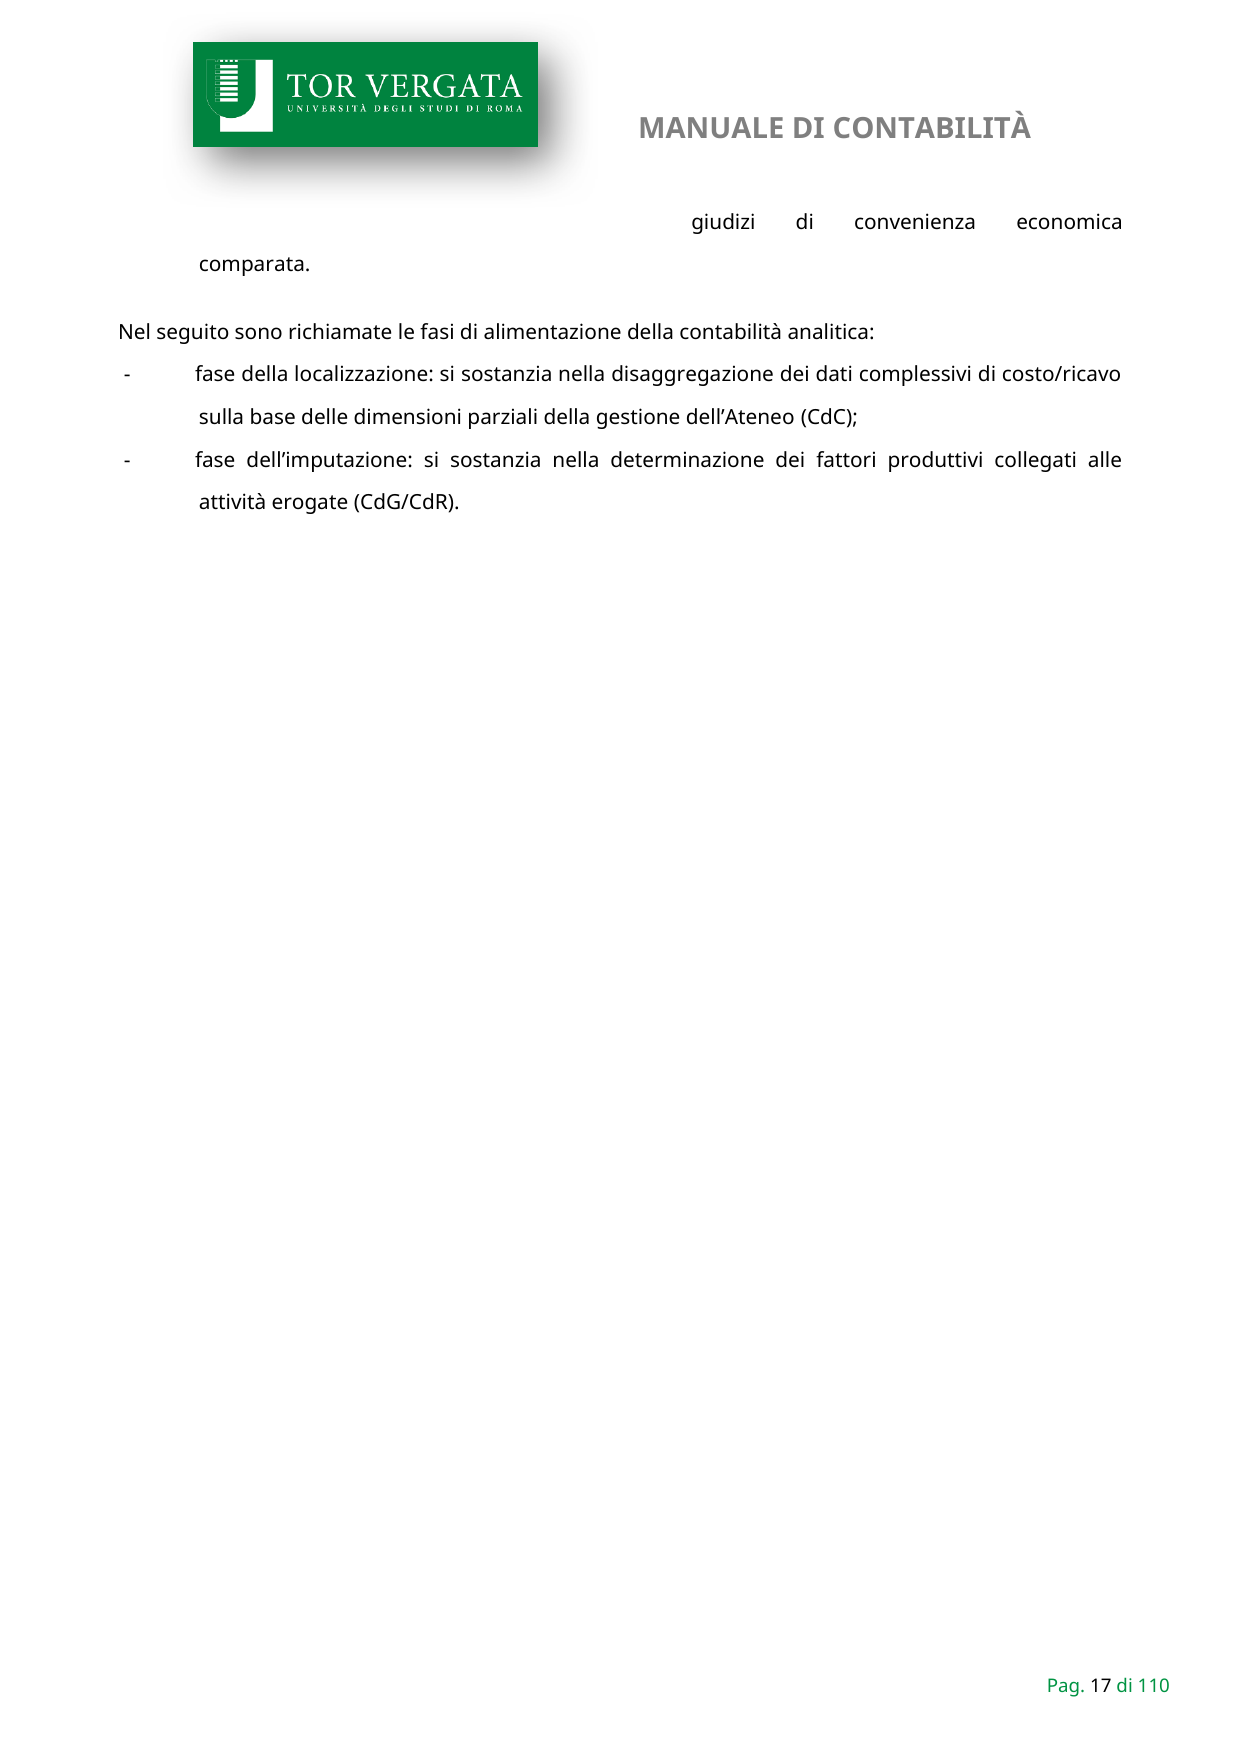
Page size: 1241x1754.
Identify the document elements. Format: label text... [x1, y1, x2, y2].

text Nel seguito sono richiamate le fasi di alimentazione della contabilità analitica: [118, 317, 1123, 345]
list fase dell’imputazione: si sostanzia nella determinazione dei fattori produttivi collegati alle attività erogate (CdG/CdR). [124, 445, 1123, 516]
list orientare le decisioni attraverso la disponibilità di dati e informazioni per l’espressione di giudizi di convenienza economica comparata. [124, 207, 1123, 278]
picture [193, 42, 538, 147]
list fase della localizzazione: si sostanzia nella disaggregazione dei dati complessivi di costo/ricavo sulla base delle dimensioni parziali della gestione dell’Ateneo (CdC); [124, 359, 1123, 431]
